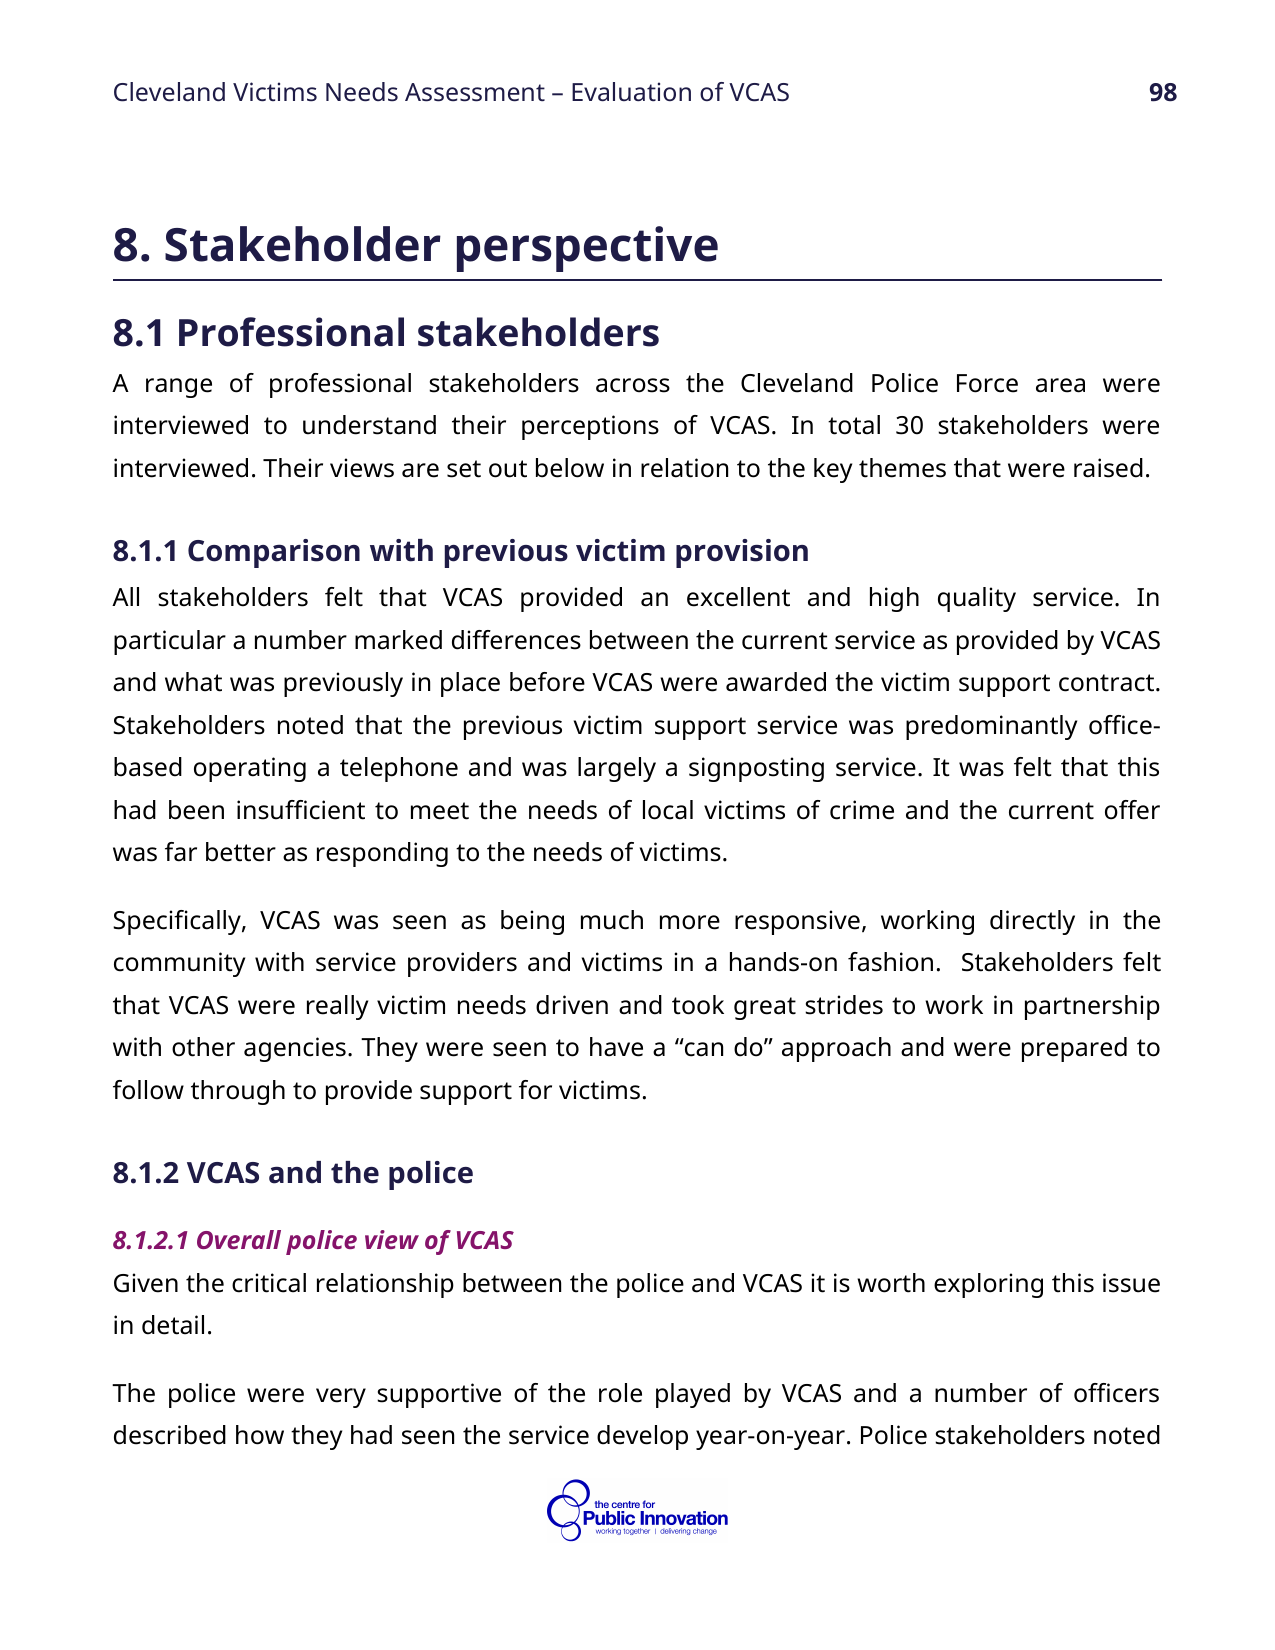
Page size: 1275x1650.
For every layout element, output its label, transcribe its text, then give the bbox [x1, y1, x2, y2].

text Given the critical relationship between the police and VCAS it is worth exploring this issue in detail. [112, 1266, 1162, 1342]
subtitle 8. Stakeholder perspective [112, 212, 1162, 281]
text Specifically, VCAS was seen as being much more responsive, working directly in the community with service providers and victims in a hands-on fashion. Stakeholders felt that VCAS were really victim needs driven and took great strides to work in partnership with other agencies. They were seen to have a “can do” approach and were prepared to follow through to provide support for victims. [112, 903, 1162, 1107]
text All stakeholders felt that VCAS provided an excellent and high quality service. In particular a number marked differences between the current service as provided by VCAS and what was previously in place before VCAS were awarded the victim support contract. Stakeholders noted that the previous victim support service was predominantly office-based operating a telephone and was largely a signposting service. It was felt that this had been insufficient to meet the needs of local victims of crime and the current offer was far better as responding to the needs of victims. [112, 580, 1162, 869]
subtitle 8.1.2 VCAS and the police [112, 1153, 1162, 1192]
picture [546, 1478, 729, 1543]
subtitle 8.1 Professional stakeholders [112, 306, 1162, 357]
text A range of professional stakeholders across the Cleveland Police Force area were interviewed to understand their perceptions of VCAS. In total 30 stakeholders were interviewed. Their views are set out below in relation to the key themes that were raised. [112, 366, 1162, 484]
subtitle 8.1.1 Comparison with previous victim provision [112, 531, 1162, 570]
subtitle 8.1.2.1 Overall police view of VCAS [112, 1223, 1162, 1257]
